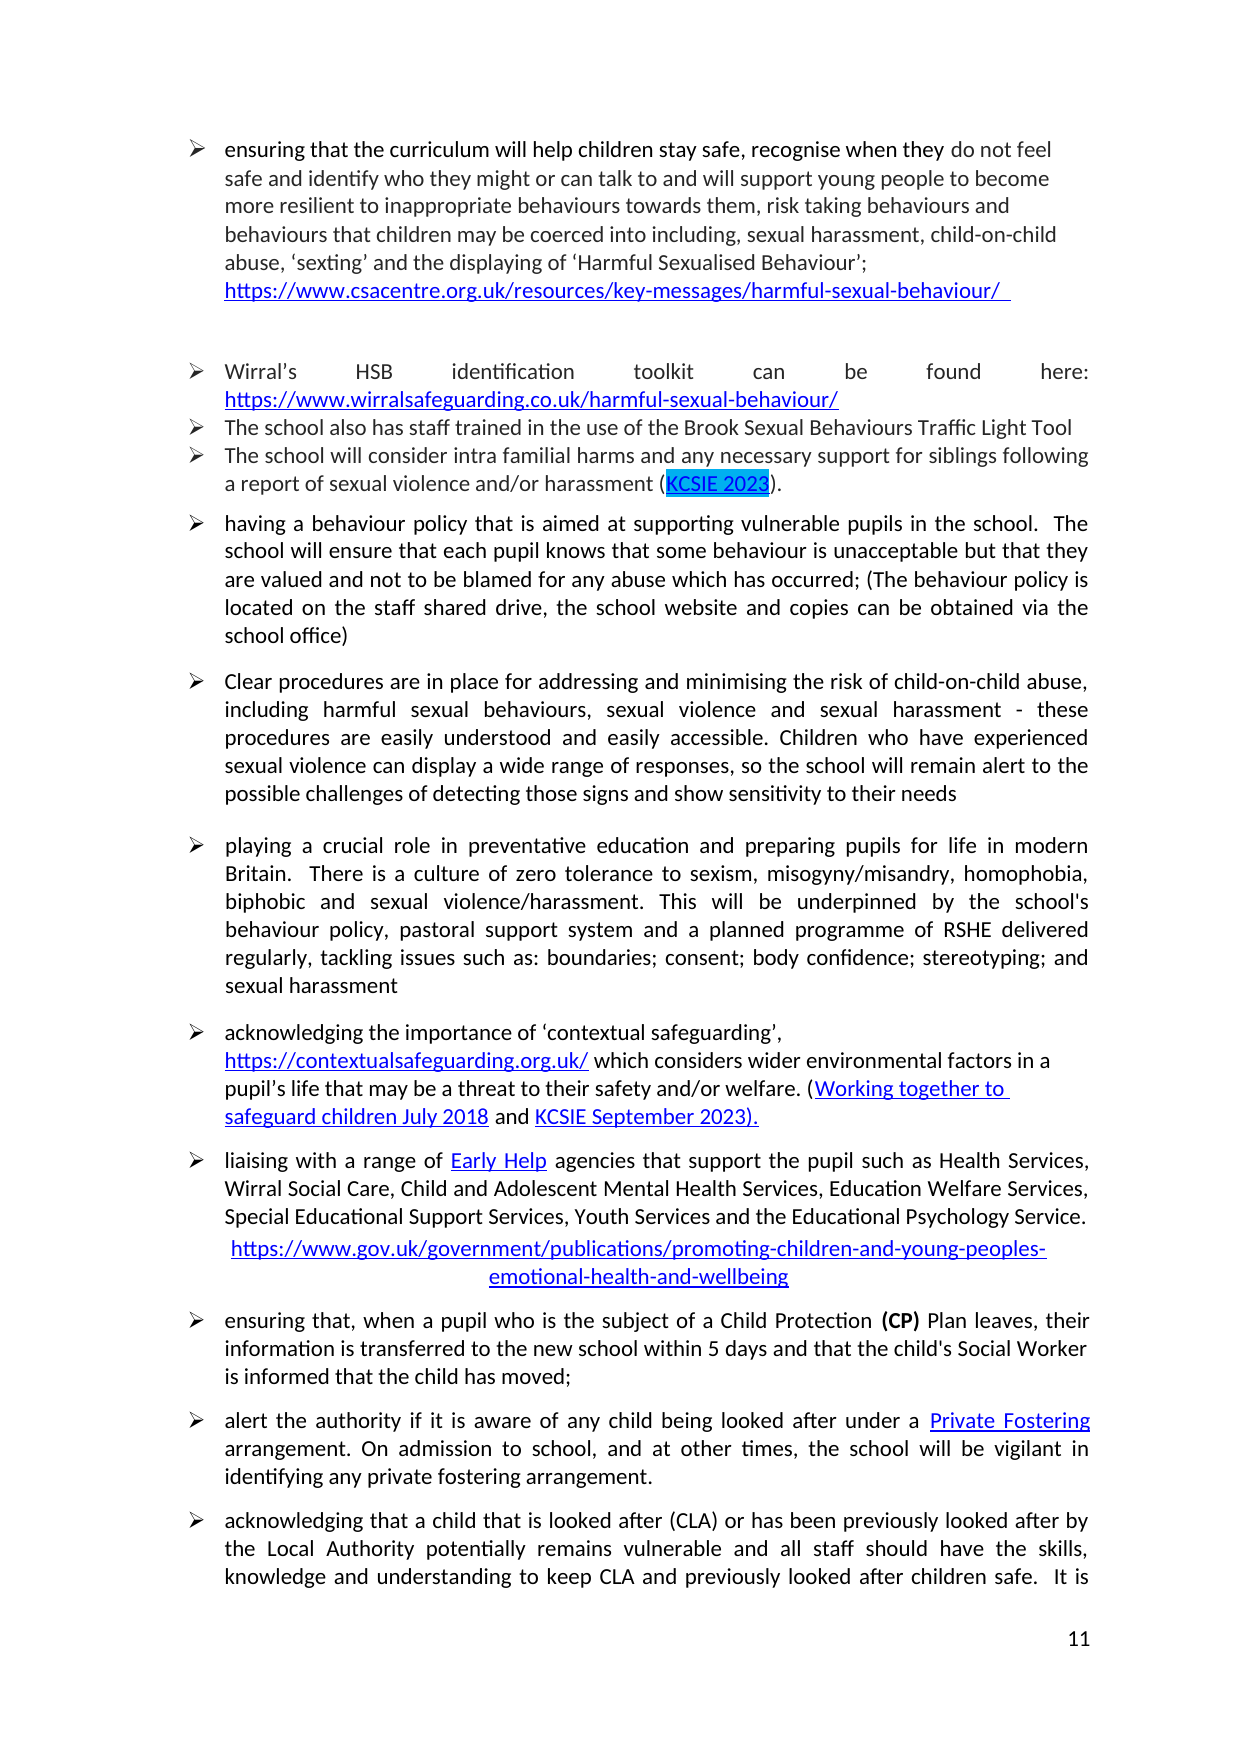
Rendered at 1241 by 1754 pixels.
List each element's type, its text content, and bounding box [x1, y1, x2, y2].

list Clear procedures are in place for addressing and minimising the risk of child-on-child abuse, including harmful sexual behaviours, sexual violence and sexual harassment - these procedures are easily understood and easily accessible. Children who have experienced sexual violence can display a wide range of responses, so the school will remain alert to the possible challenges of detecting those signs and show sensitivity to their needs [187, 667, 1090, 807]
list having a behaviour policy that is aimed at supporting vulnerable pupils in the school. The school will ensure that each pupil knows that some behaviour is unacceptable but that they are valued and not to be blamed for any abuse which has occurred; (The behaviour policy is located on the staff shared drive, the school website and copies can be obtained via the school office) [187, 509, 1090, 649]
list The school also has staff trained in the use of the Brook Sexual Behaviours Traffic Light Tool [187, 413, 1090, 441]
list alert the authority if it is aware of any child being looked after under a Private Fostering arrangement. On admission to school, and at other times, the school will be vigilant in identifying any private fostering arrangement. [187, 1406, 1090, 1490]
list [187, 1506, 1090, 1590]
list ensuring that, when a pupil who is the subject of a Child Protection (CP) Plan leaves, their information is transferred to the new school within 5 days and that the child's Social Worker is informed that the child has moved; [187, 1306, 1090, 1390]
list The school will consider intra familial harms and any necessary support for siblings following a report of sexual violence and/or harassment (KCSIE 2023). [187, 441, 1090, 497]
list playing a crucial role in preventative education and preparing pupils for life in modern Britain. There is a culture of zero tolerance to sexism, misogyny/misandry, homophobia, biphobic and sexual violence/harassment. This will be underpinned by the school's behaviour policy, pastoral support system and a planned programme of RSHE delivered regularly, tackling issues such as: boundaries; consent; body confidence; stereotyping; and sexual harassment [187, 831, 1090, 999]
list ensuring that the curriculum will help children stay safe, recognise when they do not feel safe and identify who they might or can talk to and will support young people to become more resilient to inappropriate behaviours towards them, risk taking behaviours and behaviours that children may be coerced into including, sexual harassment, child-on-child abuse, ‘sexting’ and the displaying of ‘Harmful Sexualised Behaviour’; https://www.csacentre.org.uk/resources/key-messages/harmful-sexual-behaviour/ [187, 136, 1090, 304]
list Wirral’s HSB identification toolkit can be found here: https://www.wirralsafeguarding.co.uk/harmful-sexual-behaviour/ [187, 357, 1090, 413]
list liaising with a range of Early Help agencies that support the pupil such as Health Services, Wirral Social Care, Child and Adolescent Mental Health Services, Education Welfare Services, Special Educational Support Services, Youth Services and the Educational Psychology Service. [187, 1146, 1090, 1230]
list acknowledging the importance of ‘contextual safeguarding’, https://contextualsafeguarding.org.uk/ which considers wider environmental factors in a pupil’s life that may be a threat to their safety and/or welfare. (Working together to safeguard children July 2018 and KCSIE September 2023). [187, 1018, 1090, 1130]
text https://www.gov.uk/government/publications/promoting-children-and-young-peoples-emotional-health-and-wellbeing [187, 1234, 1090, 1290]
